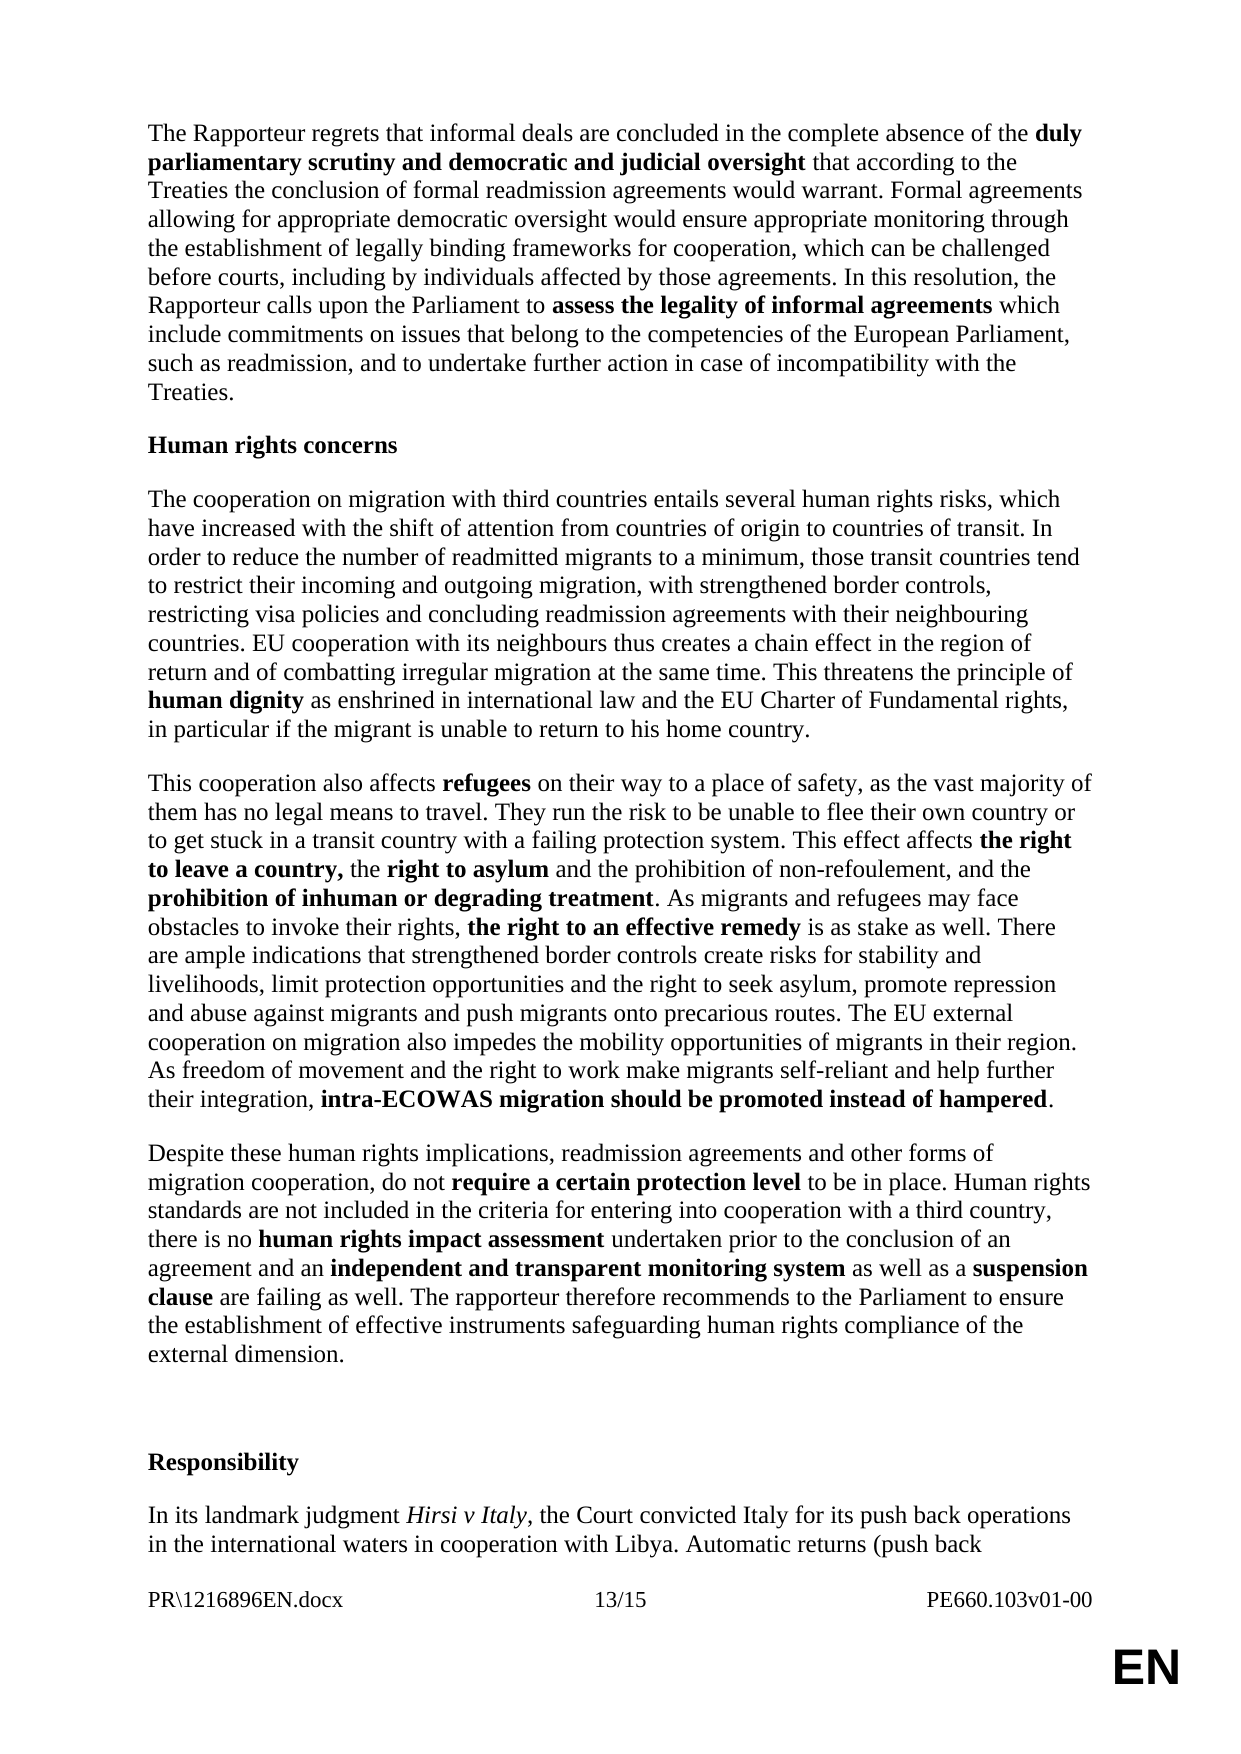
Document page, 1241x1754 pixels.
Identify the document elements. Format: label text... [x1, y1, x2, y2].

text This cooperation also affects refugees on their way to a place of safety, as the vast majority of them has no legal means to travel. They run the risk to be unable to flee their own country or to get stuck in a transit country with a failing protection system. This effect affects the right to leave a country, the right to asylum and the prohibition of non-refoulement, and the prohibition of inhuman or degrading treatment. As migrants and refugees may face obstacles to invoke their rights, the right to an effective remedy is as stake as well. There are ample indications that strengthened border controls create risks for stability and livelihoods, limit protection opportunities and the right to seek asylum, promote repression and abuse against migrants and push migrants onto precarious routes. The EU external cooperation on migration also impedes the mobility opportunities of migrants in their region. As freedom of movement and the right to work make migrants self-reliant and help further their integration, intra-ECOWAS migration should be promoted instead of hampered. [148, 768, 1092, 1113]
text Responsibility [148, 1447, 1092, 1476]
text The Rapporteur regrets that informal deals are concluded in the complete absence of the duly parliamentary scrutiny and democratic and judicial oversight that according to the Treaties the conclusion of formal readmission agreements would warrant. Formal agreements allowing for appropriate democratic oversight would ensure appropriate monitoring through the establishment of legally binding frameworks for cooperation, which can be challenged before courts, including by individuals affected by those agreements. In this resolution, the Rapporteur calls upon the Parliament to assess the legality of informal agreements which include commitments on issues that belong to the competencies of the European Parliament, such as readmission, and to undertake further action in case of incompatibility with the Treaties. [148, 118, 1092, 406]
text The cooperation on migration with third countries entails several human rights risks, which have increased with the shift of attention from countries of origin to countries of transit. In order to reduce the number of readmitted migrants to a minimum, those transit countries tend to restrict their incoming and outgoing migration, with strengthened border controls, restricting visa policies and concluding readmission agreements with their neighbouring countries. EU cooperation with its neighbours thus creates a chain effect in the region of return and of combatting irregular migration at the same time. This threatens the principle of human dignity as enshrined in international law and the EU Charter of Fundamental rights, in particular if the migrant is unable to return to his home country. [148, 484, 1092, 743]
text Human rights concerns [148, 431, 1092, 459]
text Despite these human rights implications, readmission agreements and other forms of migration cooperation, do not require a certain protection level to be in place. Human rights standards are not included in the criteria for entering into cooperation with a third country, there is no human rights impact assessment undertaken prior to the conclusion of an agreement and an independent and transparent monitoring system as well as a suspension clause are failing as well. The rapporteur therefore recommends to the Parliament to ensure the establishment of effective instruments safeguarding human rights compliance of the external dimension. [148, 1138, 1092, 1368]
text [148, 1501, 1092, 1558]
